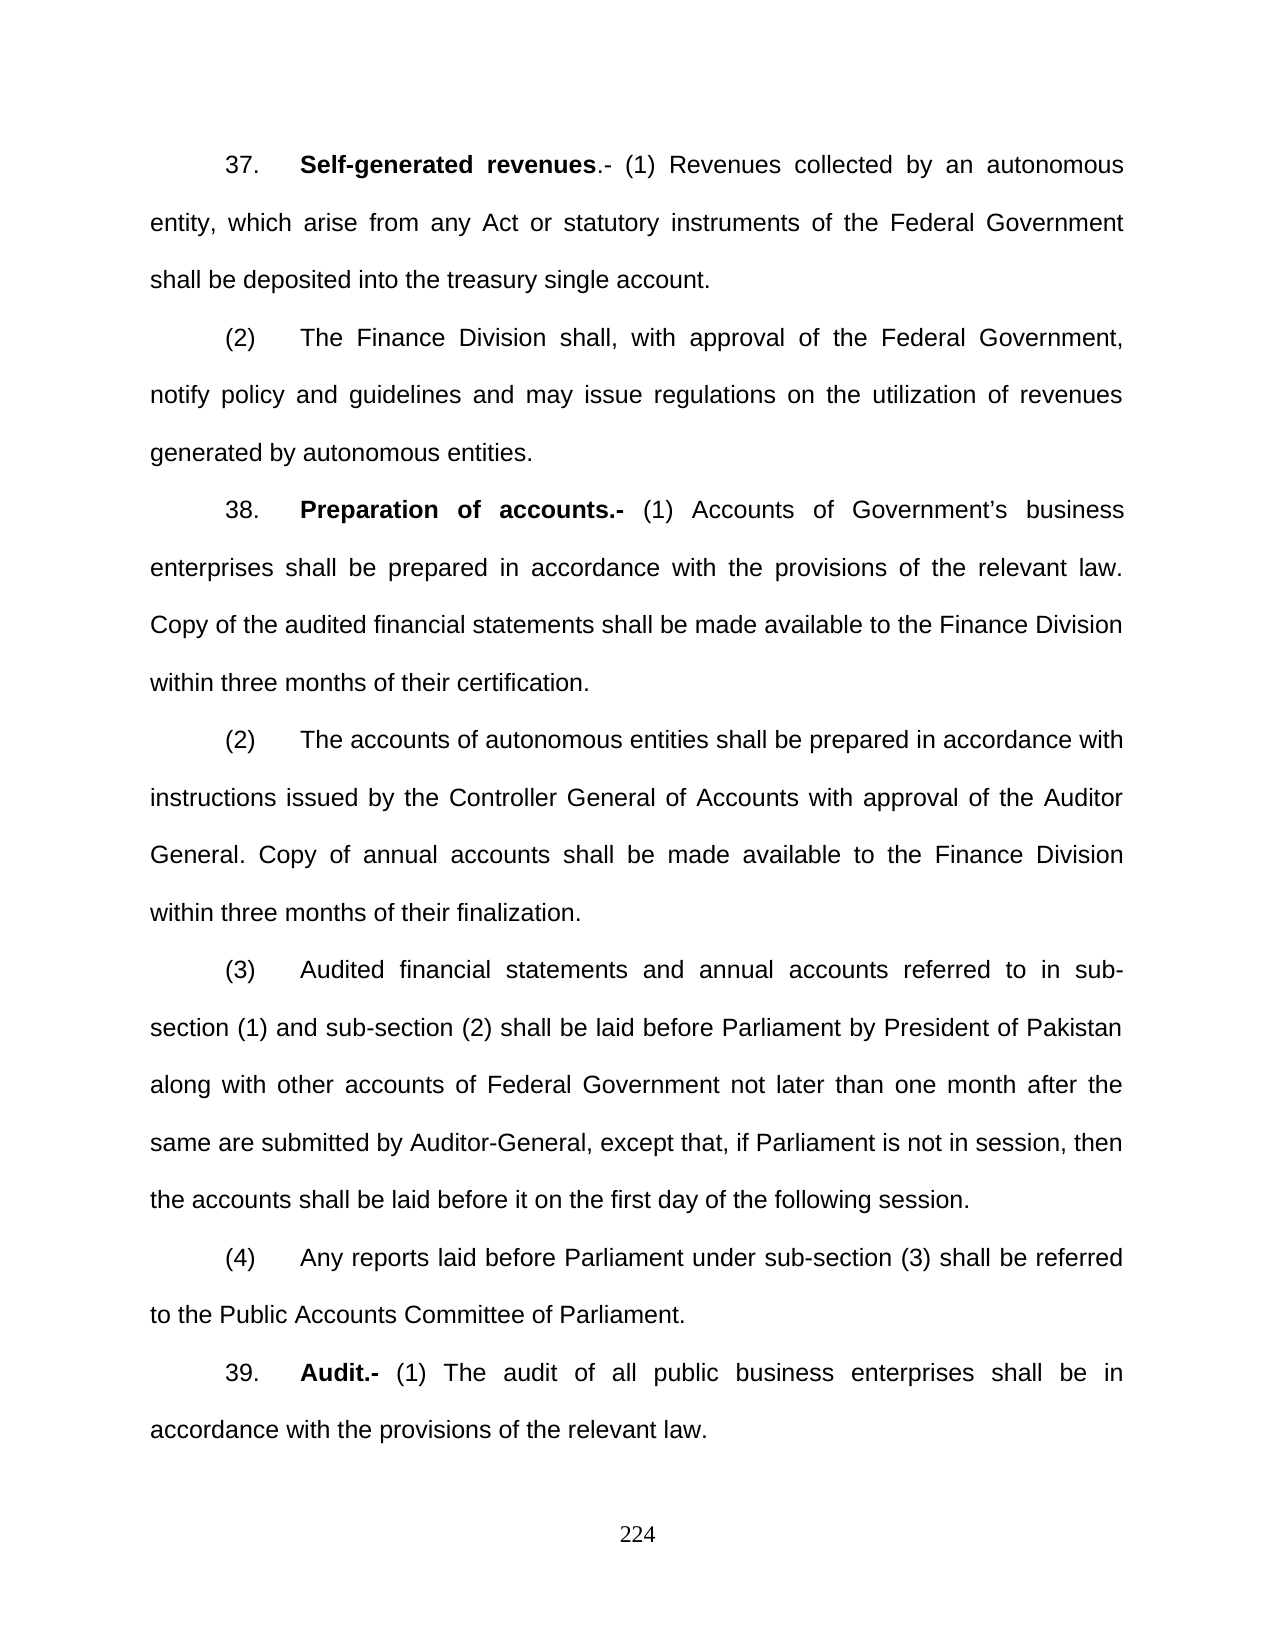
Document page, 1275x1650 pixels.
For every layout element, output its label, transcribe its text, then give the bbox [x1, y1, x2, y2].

list Audit.- (1) The audit of all public business enterprises shall be in accordance with the provisions of the relevant law. [150, 1357, 1125, 1444]
text (3) Audited financial statements and annual accounts referred to in sub-section (1) and sub-section (2) shall be laid before Parliament by President of Pakistan along with other accounts of Federal Government not later than one month after the same are submitted by Auditor-General, except that, if Parliament is not in session, then the accounts shall be laid before it on the first day of the following session. [150, 955, 1125, 1214]
text (2) The accounts of autonomous entities shall be prepared in accordance with instructions issued by the Controller General of Accounts with approval of the Auditor General. Copy of annual accounts shall be made available to the Finance Division within three months of their finalization. [150, 725, 1125, 926]
text (2) The Finance Division shall, with approval of the Federal Government, notify policy and guidelines and may issue regulations on the utilization of revenues generated by autonomous entities. [150, 322, 1125, 466]
list Preparation of accounts.- (1) Accounts of Government’s business enterprises shall be prepared in accordance with the provisions of the relevant law. Copy of the audited financial statements shall be made available to the Finance Division within three months of their certification. [150, 495, 1125, 696]
list Self-generated revenues.- (1) Revenues collected by an autonomous entity, which arise from any Act or statutory instruments of the Federal Government shall be deposited into the treasury single account. [150, 150, 1125, 294]
text (4) Any reports laid before Parliament under sub-section (3) shall be referred to the Public Accounts Committee of Parliament. [150, 1242, 1125, 1329]
